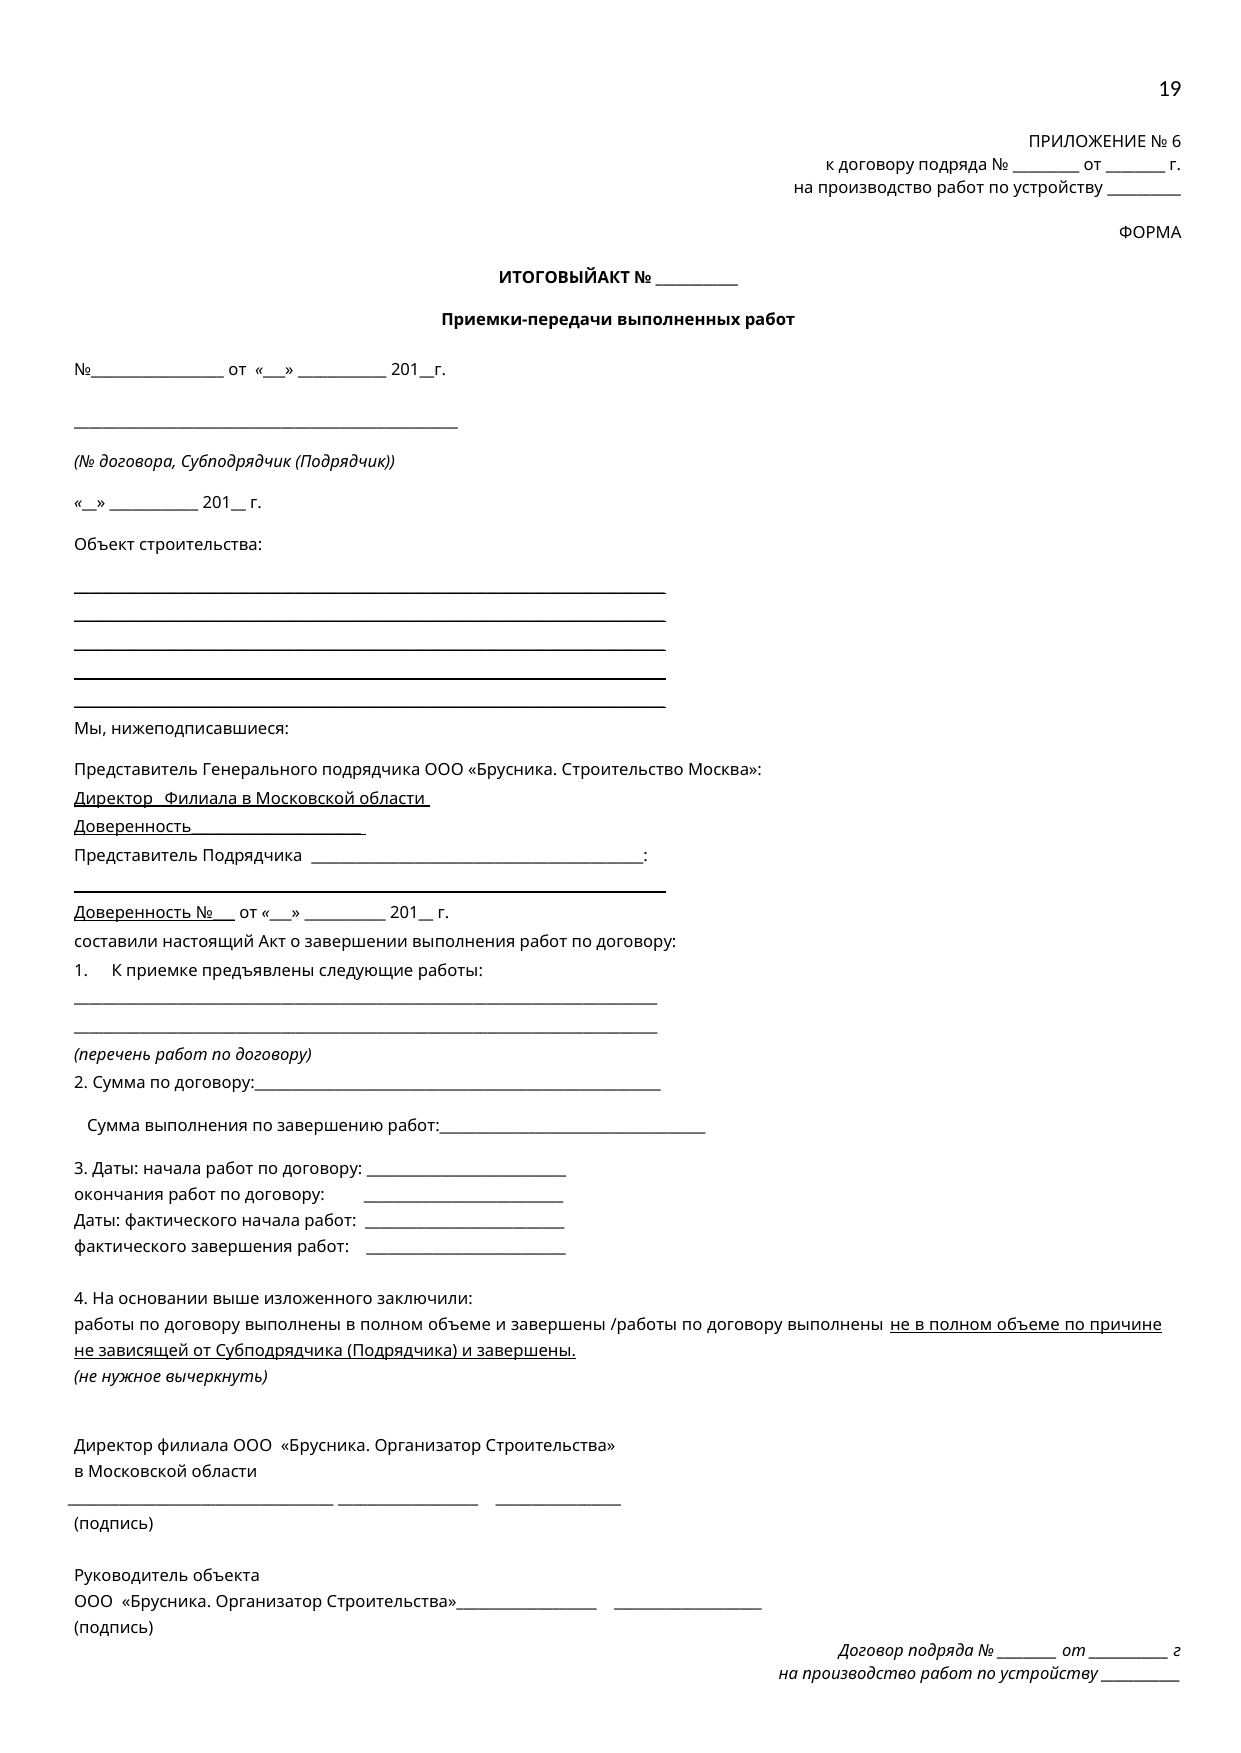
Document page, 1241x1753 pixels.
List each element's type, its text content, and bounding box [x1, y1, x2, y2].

text ________________________________________________________________________________ [74, 573, 1162, 596]
text 3. Даты: начала работ по договору: ___________________________ [74, 1156, 1162, 1179]
text Директор филиала ООО «Брусника. Организатор Строительства» [74, 1433, 1162, 1456]
text Представитель Генерального подрядчика ООО «Брусника. Строительство Москва»: [74, 758, 1162, 780]
text Приемки-передачи выполненных работ [74, 307, 1162, 330]
text ____________________________________ ___________________ _________________ [59, 1486, 1162, 1508]
text на производство работ по устройству __________ [59, 175, 1181, 198]
text составили настоящий Акт о завершении выполнения работ по договору: [74, 929, 1162, 952]
text (подпись) [74, 1512, 1162, 1534]
list К приемке предъявлены следующие работы: [74, 958, 1162, 981]
text ПРИЛОЖЕНИЕ № 6 [59, 130, 1181, 153]
text Сумма выполнения по завершению работ:____________________________________ [74, 1114, 1162, 1136]
text в Московской области [74, 1459, 1162, 1482]
text Директор_ Филиала в Московской области [74, 786, 1162, 809]
text ________________________________________________________________________________ [74, 631, 1162, 653]
text ФОРМА [59, 221, 1181, 243]
text Доверенность_______________________ [74, 815, 1162, 838]
text 4. На основании выше изложенного заключили: [74, 1287, 1162, 1309]
text ИТОГОВЫЙАКТ № ____________ [74, 266, 1162, 289]
text ________________________________________________________________________________ [74, 602, 1162, 625]
text окончания работ по договору: ___________________________ [74, 1182, 1162, 1205]
text Руководитель объекта [74, 1564, 1162, 1586]
text работы по договору выполнены в полном объеме и завершены /работы по договору выполнены не в полном объеме по причине не зависящей от Субподрядчика (Подрядчика) и завершены. [74, 1313, 1162, 1361]
text 2. Сумма по договору:_______________________________________________________ [74, 1071, 1162, 1094]
text _______________________________________________________________________________ [74, 985, 1162, 1008]
text ________________________________________________________________________________ [74, 872, 1162, 895]
text ____________________________________________________ [74, 409, 1162, 431]
text (перечень работ по договору) [74, 1042, 1162, 1065]
text Даты: фактического начала работ: ___________________________ [74, 1208, 1162, 1231]
text Доверенность №___ от «___» ___________ 201__ г. [74, 901, 1162, 924]
text «__» ____________ 201__ г. [74, 491, 1162, 514]
text ООО «Брусника. Организатор Строительства»___________________ ____________________ [74, 1590, 1162, 1612]
text _______________________________________________________________________________ [74, 1014, 1162, 1036]
text (№ договора, Субподрядчик (Подрядчик)) [74, 450, 1162, 473]
text Мы, нижеподписавшиеся: [74, 717, 1162, 739]
text (не нужное вычеркнуть) [74, 1365, 1162, 1387]
text №__________________ от «___» ____________ 201__г. [74, 358, 1162, 381]
text Объект строительства: [74, 532, 1162, 555]
text Представитель Подрядчика _____________________________________________: [74, 844, 1162, 866]
text (подпись) [74, 1616, 1162, 1638]
text фактического завершения работ: ___________________________ [74, 1234, 1162, 1257]
text ________________________________________________________________________________ [74, 688, 1162, 711]
text к договору подряда № _________ от ________ г. [59, 153, 1181, 175]
text ________________________________________________________________________________ [74, 659, 1162, 682]
